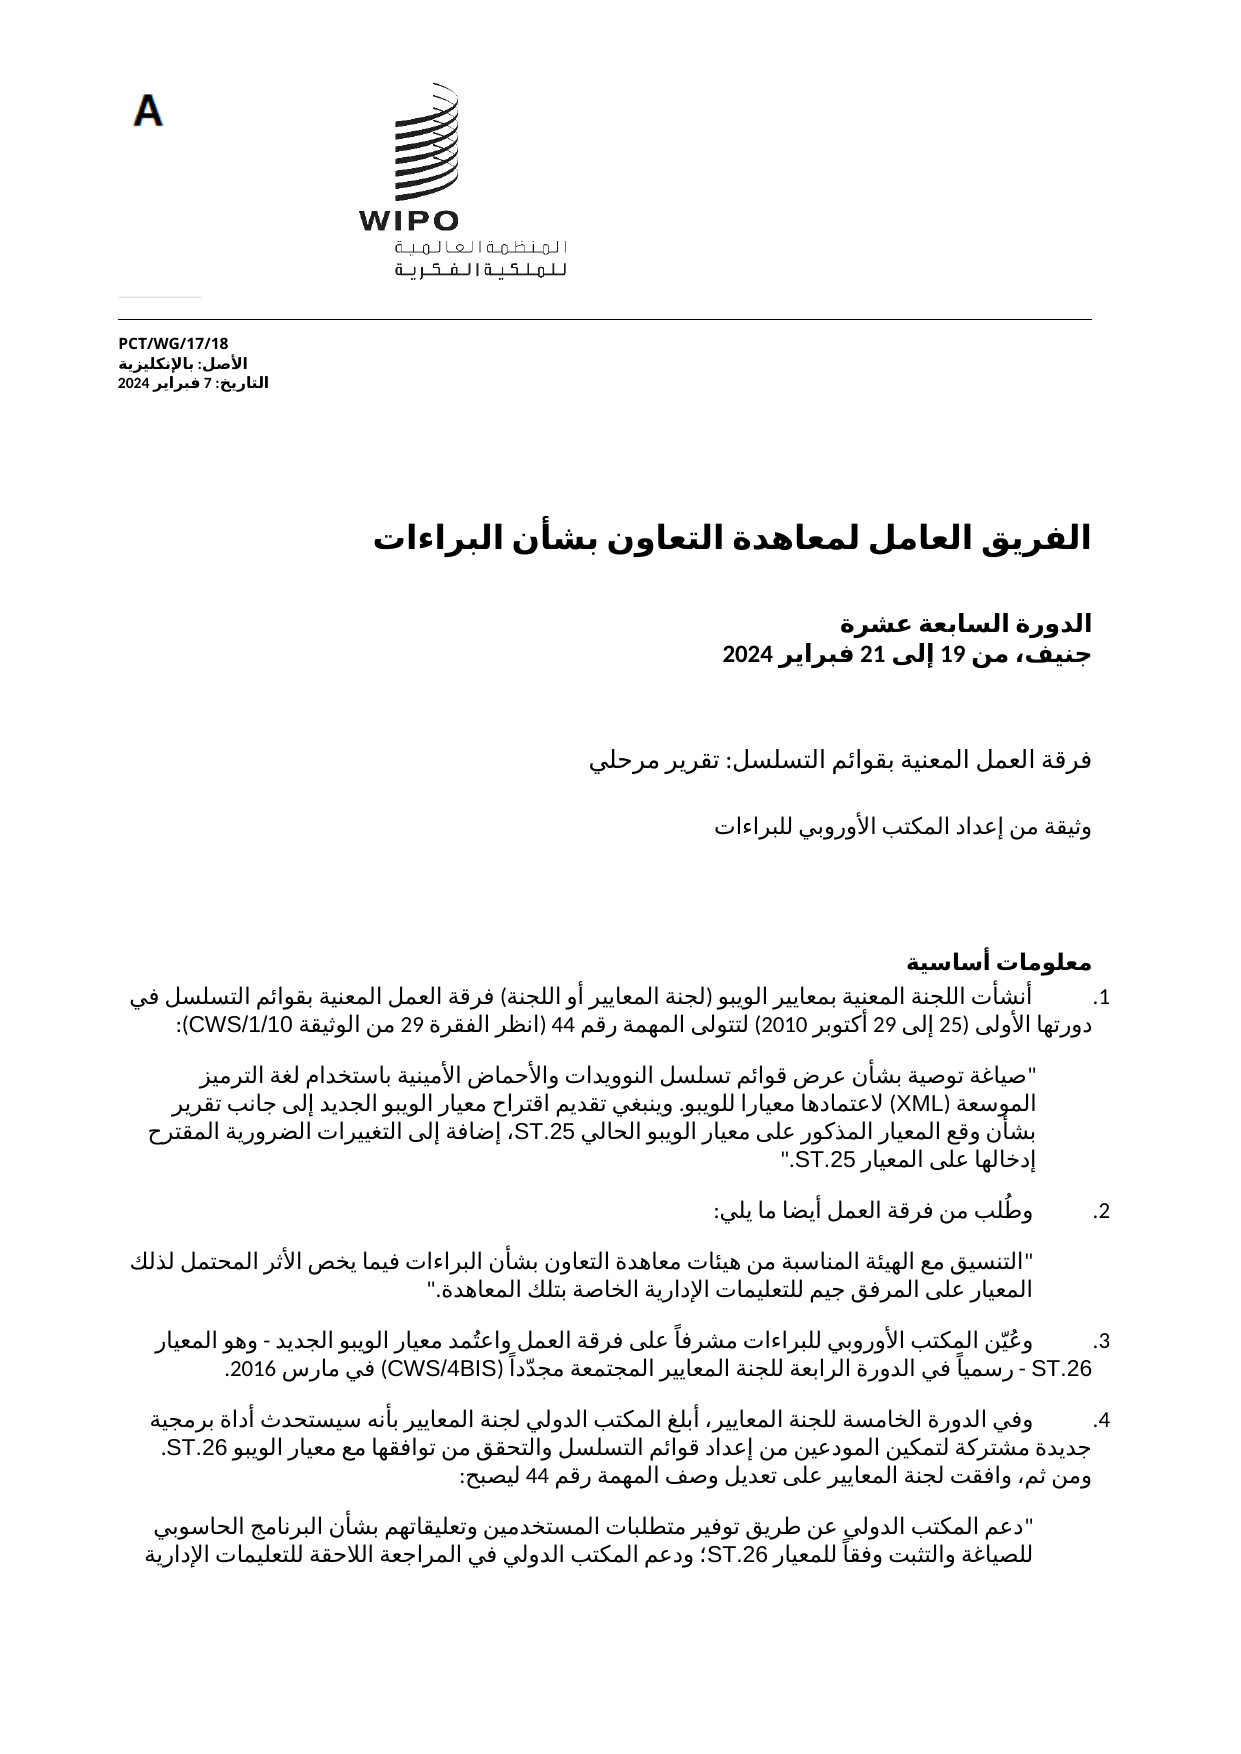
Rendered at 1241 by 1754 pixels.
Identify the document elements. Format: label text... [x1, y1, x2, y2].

text فرقة العمل المعنية بقوائم التسلسل: تقرير مرحلي [118, 744, 1092, 774]
text "صياغة توصية بشأن عرض قوائم تسلسل النوويدات والأحماض الأمينية باستخدام لغة الترميز الموسعة (XML) لاعتمادها معيارا للويبو. وينبغي تقديم اقتراح معيار الويبو الجديد إلى جانب تقرير بشأن وقع المعيار المذكور على معيار الويبو الحالي ST.25، إضافة إلى التغييرات الضرورية المقترح إدخالها على المعيار ST.25." [118, 1061, 1037, 1173]
list وعُيّن المكتب الأوروبي للبراءات مشرفاً على فرقة العمل واعتُمد معيار الويبو الجديد - وهو المعيار ST.26 - رسمياً في الدورة الرابعة للجنة المعايير المجتمعة مجدّداً (CWS/4BIS) في مارس 2016. [118, 1326, 1092, 1382]
text وثيقة من إعداد المكتب الأوروبي للبراءات [118, 812, 1092, 840]
text جنيف، من 19 إلى 21 فبراير 2024 [118, 638, 1092, 669]
list أنشأت اللجنة المعنية بمعايير الويبو (لجنة المعايير أو اللجنة) فرقة العمل المعنية بقوائم التسلسل في دورتها الأولى (25 إلى 29 أكتوبر 2010) لتتولى المهمة رقم 44 (انظر الفقرة 29 من الوثيقة CWS/1/10): [118, 982, 1092, 1038]
text الأصل: بالإنكليزية [118, 354, 1092, 373]
picture [118, 79, 203, 299]
text معلومات أساسية [118, 948, 1092, 976]
text التاريخ: 7 فبراير 2024 [118, 373, 1092, 392]
text الدورة السابعة عشرة [118, 608, 1092, 638]
list وفي الدورة الخامسة للجنة المعايير، أبلغ المكتب الدولي لجنة المعايير بأنه سيستحدث أداة برمجية جديدة مشتركة لتمكين المودعين من إعداد قوائم التسلسل والتحقق من توافقها مع معيار الويبو ST.26. ومن ثم، وافقت لجنة المعايير على تعديل وصف المهمة رقم 44 ليصبح: [118, 1405, 1092, 1489]
subtitle الفريق العامل لمعاهدة التعاون بشأن البراءات [118, 517, 1092, 558]
picture [356, 79, 574, 287]
text "التنسيق مع الهيئة المناسبة من هيئات معاهدة التعاون بشأن البراءات فيما يخص الأثر المحتمل لذلك المعيار على المرفق جيم للتعليمات الإدارية الخاصة بتلك المعاهدة." [118, 1247, 1033, 1303]
text PCT/WG/17/18 [118, 333, 1092, 354]
list وطُلب من فرقة العمل أيضا ما يلي: [118, 1196, 1092, 1224]
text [118, 1512, 1033, 1568]
